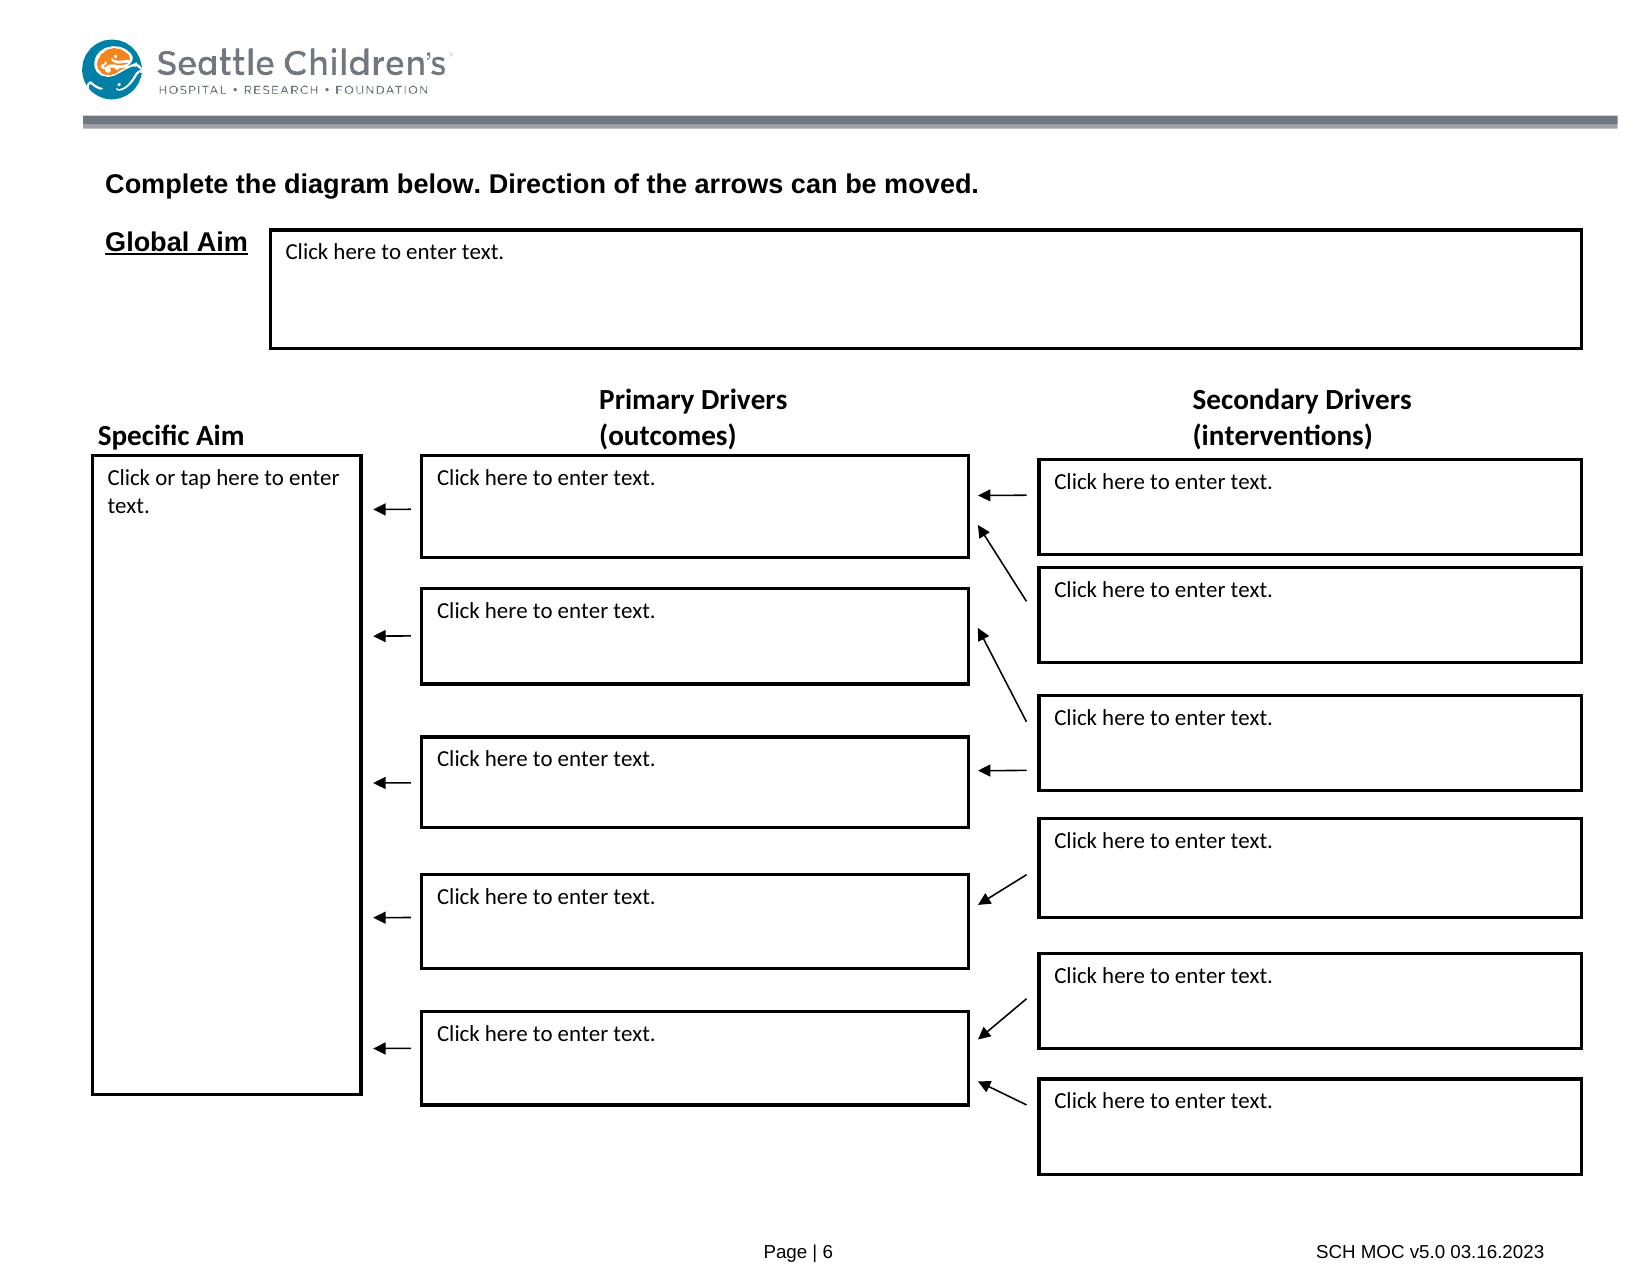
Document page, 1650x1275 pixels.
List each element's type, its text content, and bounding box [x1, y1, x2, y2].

picture [97, 48, 130, 75]
picture [157, 48, 454, 94]
text Primary Drivers Secondary Drivers [105, 381, 1545, 417]
title Complete the diagram below. Direction of the arrows can be moved. [105, 168, 1545, 199]
text Global Aim [105, 226, 1545, 257]
text Specific Aim (outcomes) (interventions) [58, 417, 1545, 452]
